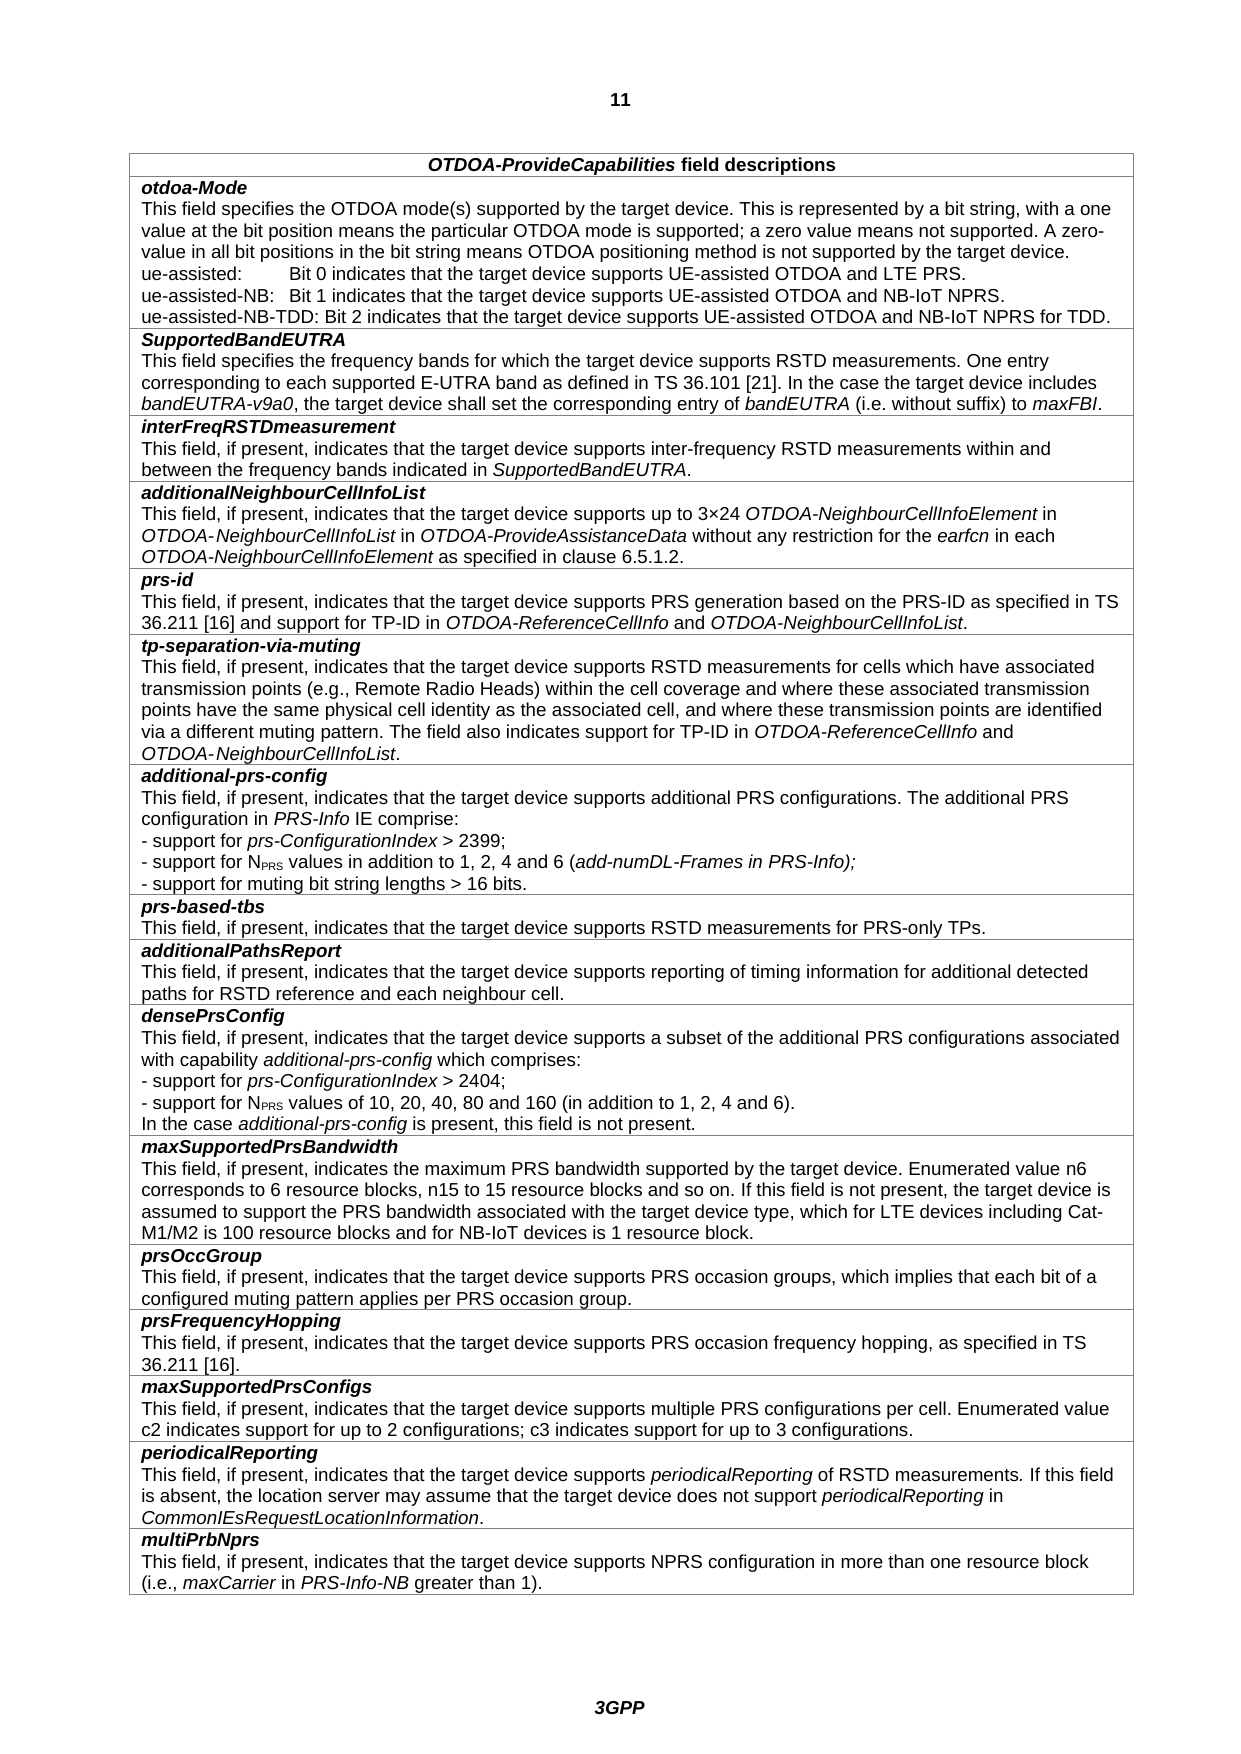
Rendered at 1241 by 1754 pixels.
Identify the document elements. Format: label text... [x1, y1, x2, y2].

table_cell periodicalReporting This field, if present, indicates that the target device supports periodicalReporting of RSTD measurements. If this field is absent, the location server may assume that the target device does not support periodicalReporting in CommonIEsRequestLocationInformation. [130, 1442, 1133, 1528]
table_cell additional-prs-config This field, if present, indicates that the target device supports additional PRS configurations. The additional PRS configuration in PRS-Info IE comprise: - support for prs-ConfigurationIndex > 2399; - support for NPRS values in addition to 1, 2, 4 and 6 (add-numDL-Frames in PRS-Info); - support for muting bit string lengths > 16 bits. [130, 765, 1133, 894]
table_cell maxSupportedPrsConfigs This field, if present, indicates that the target device supports multiple PRS configurations per cell. Enumerated value c2 indicates support for up to 2 configurations; c3 indicates support for up to 3 configurations. [130, 1376, 1133, 1441]
table_cell otdoa-Mode This field specifies the OTDOA mode(s) supported by the target device. This is represented by a bit string, with a one value at the bit position means the particular OTDOA mode is supported; a zero value means not supported. A zero-value in all bit positions in the bit string means OTDOA positioning method is not supported by the target device. ue-assisted: Bit 0 indicates that the target device supports UE-assisted OTDOA and LTE PRS. ue-assisted-NB: Bit 1 indicates that the target device supports UE-assisted OTDOA and NB-IoT NPRS. ue-assisted-NB-TDD: Bit 2 indicates that the target device supports UE-assisted OTDOA and NB-IoT NPRS for TDD. [130, 177, 1133, 327]
table_cell SupportedBandEUTRA This field specifies the frequency bands for which the target device supports RSTD measurements. One entry corresponding to each supported E-UTRA band as defined in TS 36.101 [21]. In the case the target device includes bandEUTRA-v9a0, the target device shall set the corresponding entry of bandEUTRA (i.e. without suffix) to maxFBI. [130, 329, 1133, 415]
table_cell prsFrequencyHopping This field, if present, indicates that the target device supports PRS occasion frequency hopping, as specified in TS 36.211 [16]. [130, 1310, 1133, 1375]
table_cell maxSupportedPrsBandwidth This field, if present, indicates the maximum PRS bandwidth supported by the target device. Enumerated value n6 corresponds to 6 resource blocks, n15 to 15 resource blocks and so on. If this field is not present, the target device is assumed to support the PRS bandwidth associated with the target device type, which for LTE devices including Cat-M1/M2 is 100 resource blocks and for NB-IoT devices is 1 resource block. [130, 1136, 1133, 1243]
table_cell additionalNeighbourCellInfoList This field, if present, indicates that the target device supports up to 3×24 OTDOA-NeighbourCellInfoElement in OTDOA-NeighbourCellInfoList in OTDOA-ProvideAssistanceData without any restriction for the earfcn in each OTDOA-NeighbourCellInfoElement as specified in clause 6.5.1.2. [130, 482, 1133, 568]
table_cell prs-based-tbs This field, if present, indicates that the target device supports RSTD measurements for PRS-only TPs. [130, 895, 1133, 938]
table_header OTDOA-ProvideCapabilities field descriptions [130, 154, 1133, 176]
table_cell interFreqRSTDmeasurement This field, if present, indicates that the target device supports inter-frequency RSTD measurements within and between the frequency bands indicated in SupportedBandEUTRA. [130, 416, 1133, 481]
table_cell additionalPathsReport This field, if present, indicates that the target device supports reporting of timing information for additional detected paths for RSTD reference and each neighbour cell. [130, 940, 1133, 1004]
table_cell tp-separation-via-muting This field, if present, indicates that the target device supports RSTD measurements for cells which have associated transmission points (e.g., Remote Radio Heads) within the cell coverage and where these associated transmission points have the same physical cell identity as the associated cell, and where these transmission points are identified via a different muting pattern. The field also indicates support for TP-ID in OTDOA-ReferenceCellInfo and OTDOA-NeighbourCellInfoList. [130, 635, 1133, 764]
table_cell densePrsConfig This field, if present, indicates that the target device supports a subset of the additional PRS configurations associated with capability additional-prs-config which comprises: - support for prs-ConfigurationIndex > 2404; - support for NPRS values of 10, 20, 40, 80 and 160 (in addition to 1, 2, 4 and 6). In the case additional-prs-config is present, this field is not present. [130, 1005, 1133, 1135]
table_cell multiPrbNprs This field, if present, indicates that the target device supports NPRS configuration in more than one resource block (i.e., maxCarrier in PRS-Info-NB greater than 1). [130, 1529, 1133, 1594]
table_cell prs-id This field, if present, indicates that the target device supports PRS generation based on the PRS-ID as specified in TS 36.211 [16] and support for TP-ID in OTDOA-ReferenceCellInfo and OTDOA-NeighbourCellInfoList. [130, 569, 1133, 633]
table_cell prsOccGroup This field, if present, indicates that the target device supports PRS occasion groups, which implies that each bit of a configured muting pattern applies per PRS occasion group. [130, 1245, 1133, 1309]
